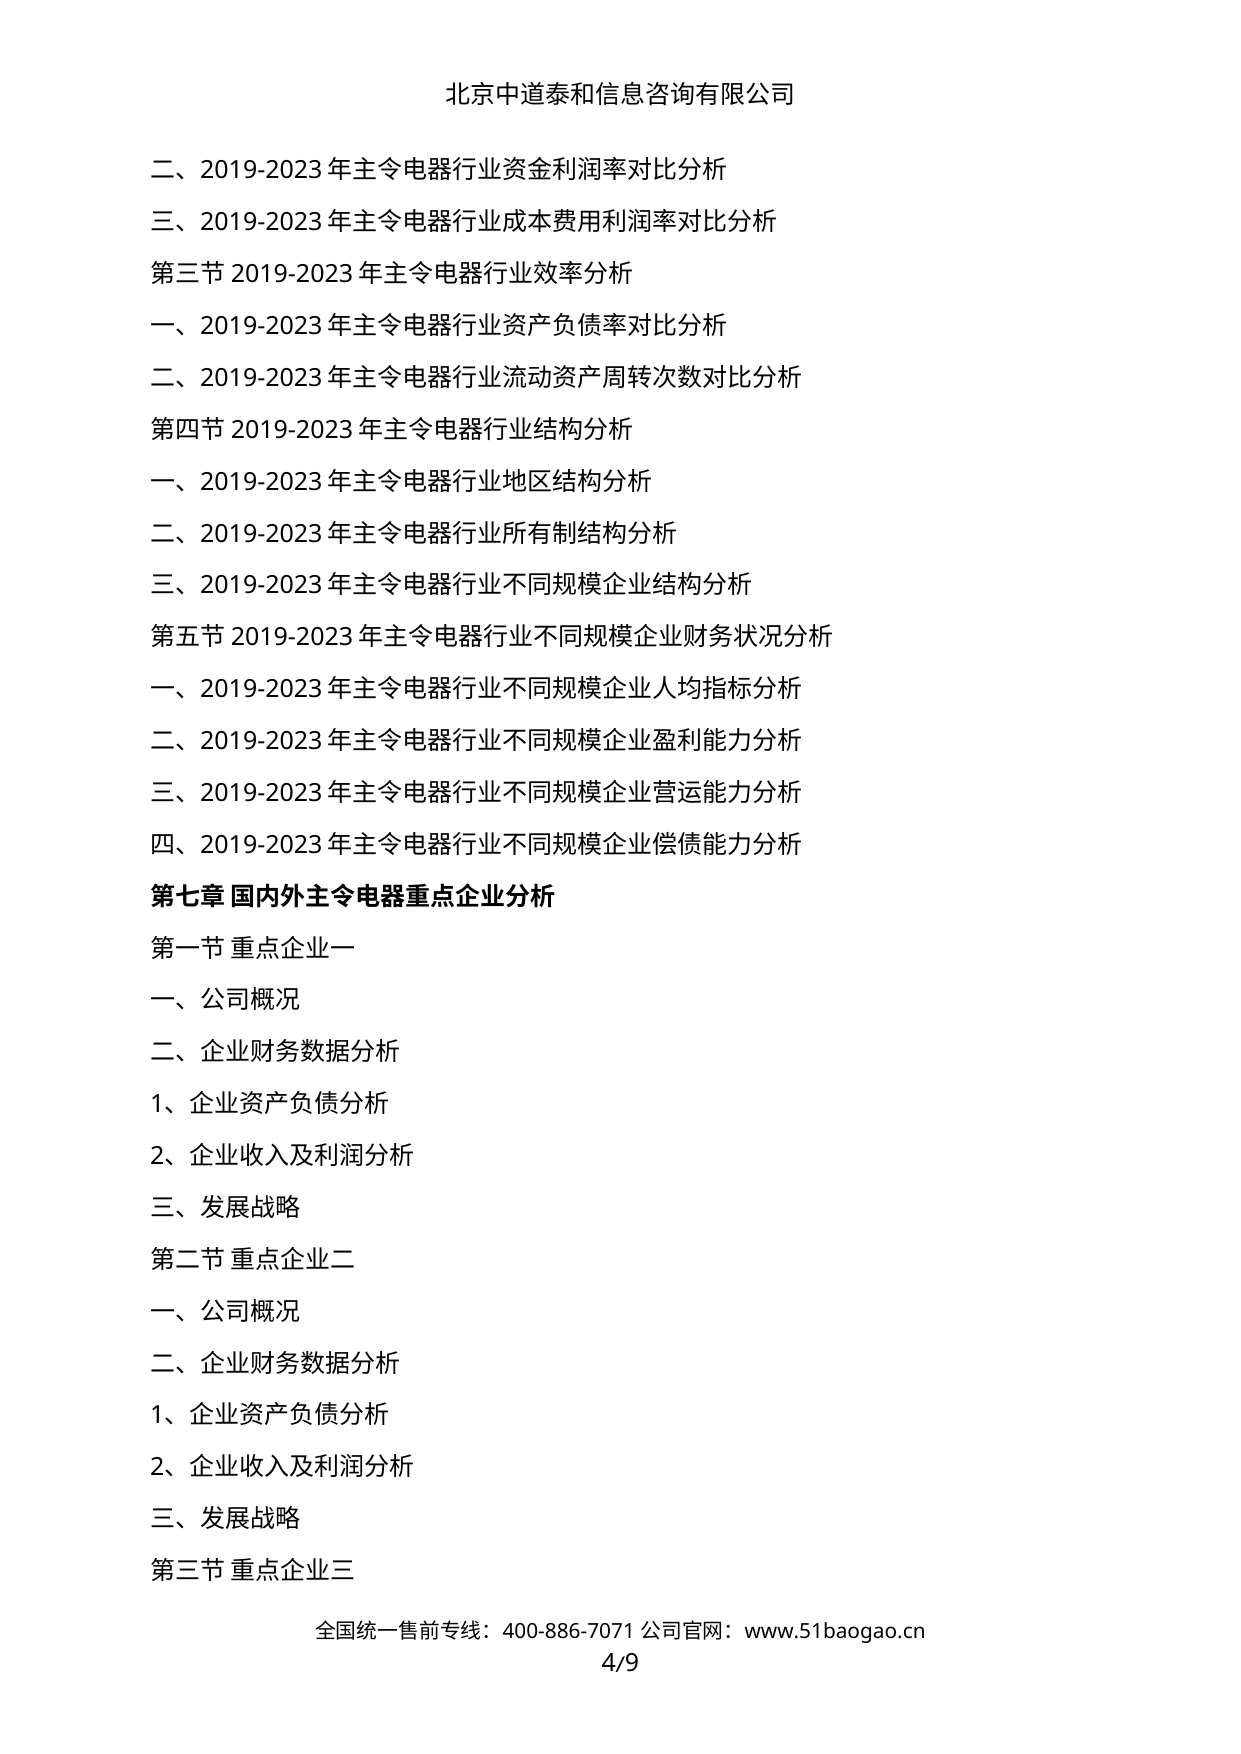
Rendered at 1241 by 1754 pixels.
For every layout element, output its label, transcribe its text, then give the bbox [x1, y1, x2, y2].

text 三、2019-2023年主令电器行业不同规模企业结构分析 [150, 565, 1090, 601]
text 第四节 2019-2023年主令电器行业结构分析 [150, 409, 1090, 446]
text 三、2019-2023年主令电器行业成本费用利润率对比分析 [150, 202, 1090, 238]
text 第三节 重点企业三 [150, 1551, 1090, 1587]
text 2、企业收入及利润分析 [150, 1447, 1090, 1483]
text 1、企业资产负债分析 [150, 1395, 1090, 1431]
text 第五节 2019-2023年主令电器行业不同规模企业财务状况分析 [150, 617, 1090, 653]
text 第一节 重点企业一 [150, 928, 1090, 964]
text 一、2019-2023年主令电器行业资产负债率对比分析 [150, 306, 1090, 342]
text 第三节 2019-2023年主令电器行业效率分析 [150, 254, 1090, 290]
text 四、2019-2023年主令电器行业不同规模企业偿债能力分析 [150, 824, 1090, 861]
text 第七章 国内外主令电器重点企业分析 [150, 876, 1090, 912]
text 二、2019-2023年主令电器行业不同规模企业盈利能力分析 [150, 721, 1090, 757]
text 2、企业收入及利润分析 [150, 1136, 1090, 1172]
text 三、发展战略 [150, 1187, 1090, 1224]
text 二、2019-2023年主令电器行业资金利润率对比分析 [150, 150, 1090, 186]
text 一、2019-2023年主令电器行业不同规模企业人均指标分析 [150, 669, 1090, 705]
text 第二节 重点企业二 [150, 1239, 1090, 1276]
text 二、2019-2023年主令电器行业流动资产周转次数对比分析 [150, 357, 1090, 394]
text 二、2019-2023年主令电器行业所有制结构分析 [150, 513, 1090, 549]
text 一、公司概况 [150, 980, 1090, 1016]
text 三、2019-2023年主令电器行业不同规模企业营运能力分析 [150, 772, 1090, 809]
text 一、公司概况 [150, 1291, 1090, 1327]
text 一、2019-2023年主令电器行业地区结构分析 [150, 461, 1090, 497]
text 二、企业财务数据分析 [150, 1032, 1090, 1068]
text 三、发展战略 [150, 1499, 1090, 1535]
text 二、企业财务数据分析 [150, 1343, 1090, 1379]
text 1、企业资产负债分析 [150, 1084, 1090, 1120]
